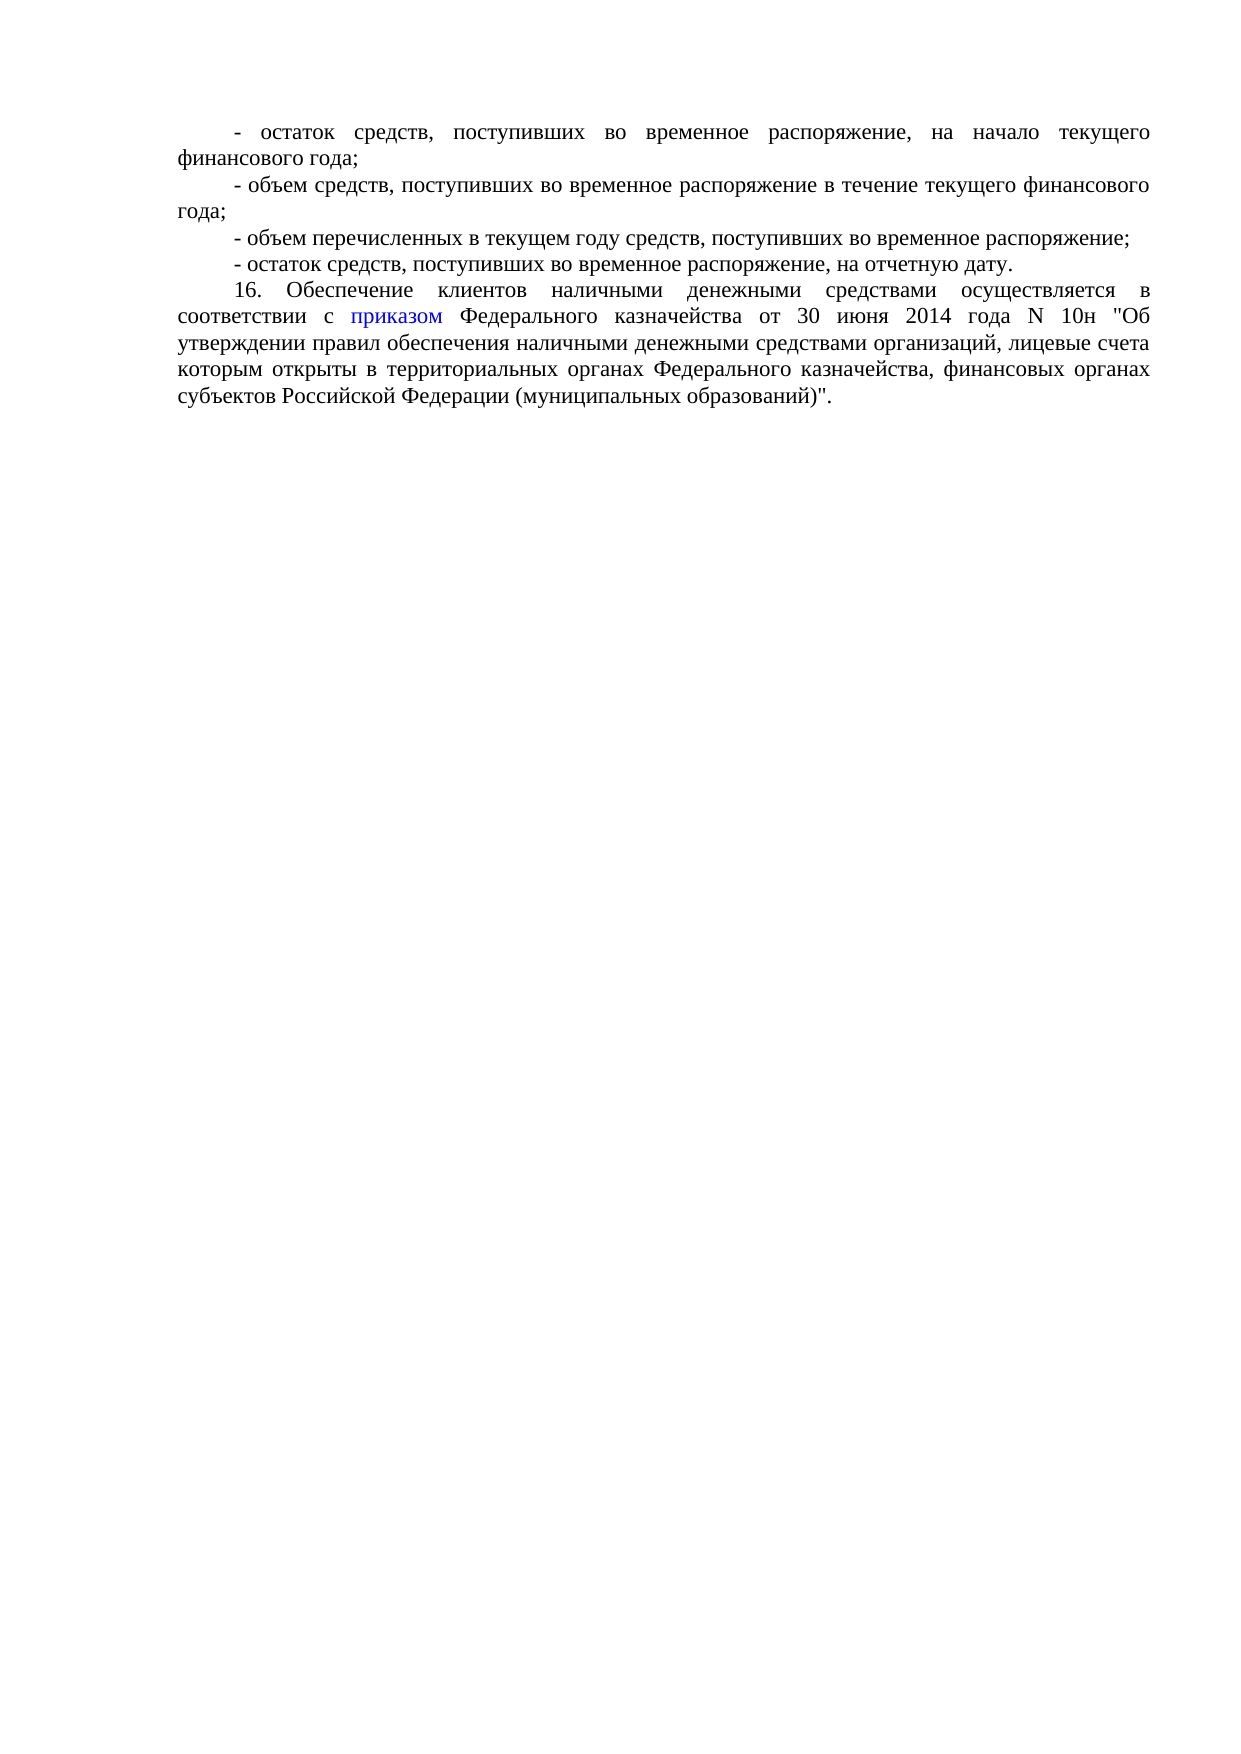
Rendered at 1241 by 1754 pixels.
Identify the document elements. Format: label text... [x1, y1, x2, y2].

text - объем средств, поступивших во временное распоряжение в течение текущего финансового года; [177, 171, 1152, 223]
text 16. Обеспечение клиентов наличными денежными средствами осуществляется в соответствии с приказом Федерального казначейства от 30 июня 2014 года N 10н "Об утверждении правил обеспечения наличными денежными средствами организаций, лицевые счета которым открыты в территориальных органах Федерального казначейства, финансовых органах субъектов Российской Федерации (муниципальных образований)". [177, 276, 1152, 408]
text - остаток средств, поступивших во временное распоряжение, на отчетную дату. [177, 250, 1152, 276]
text - объем перечисленных в текущем году средств, поступивших во временное распоряжение; [177, 223, 1152, 250]
text - остаток средств, поступивших во временное распоряжение, на начало текущего финансового года; [177, 118, 1152, 171]
